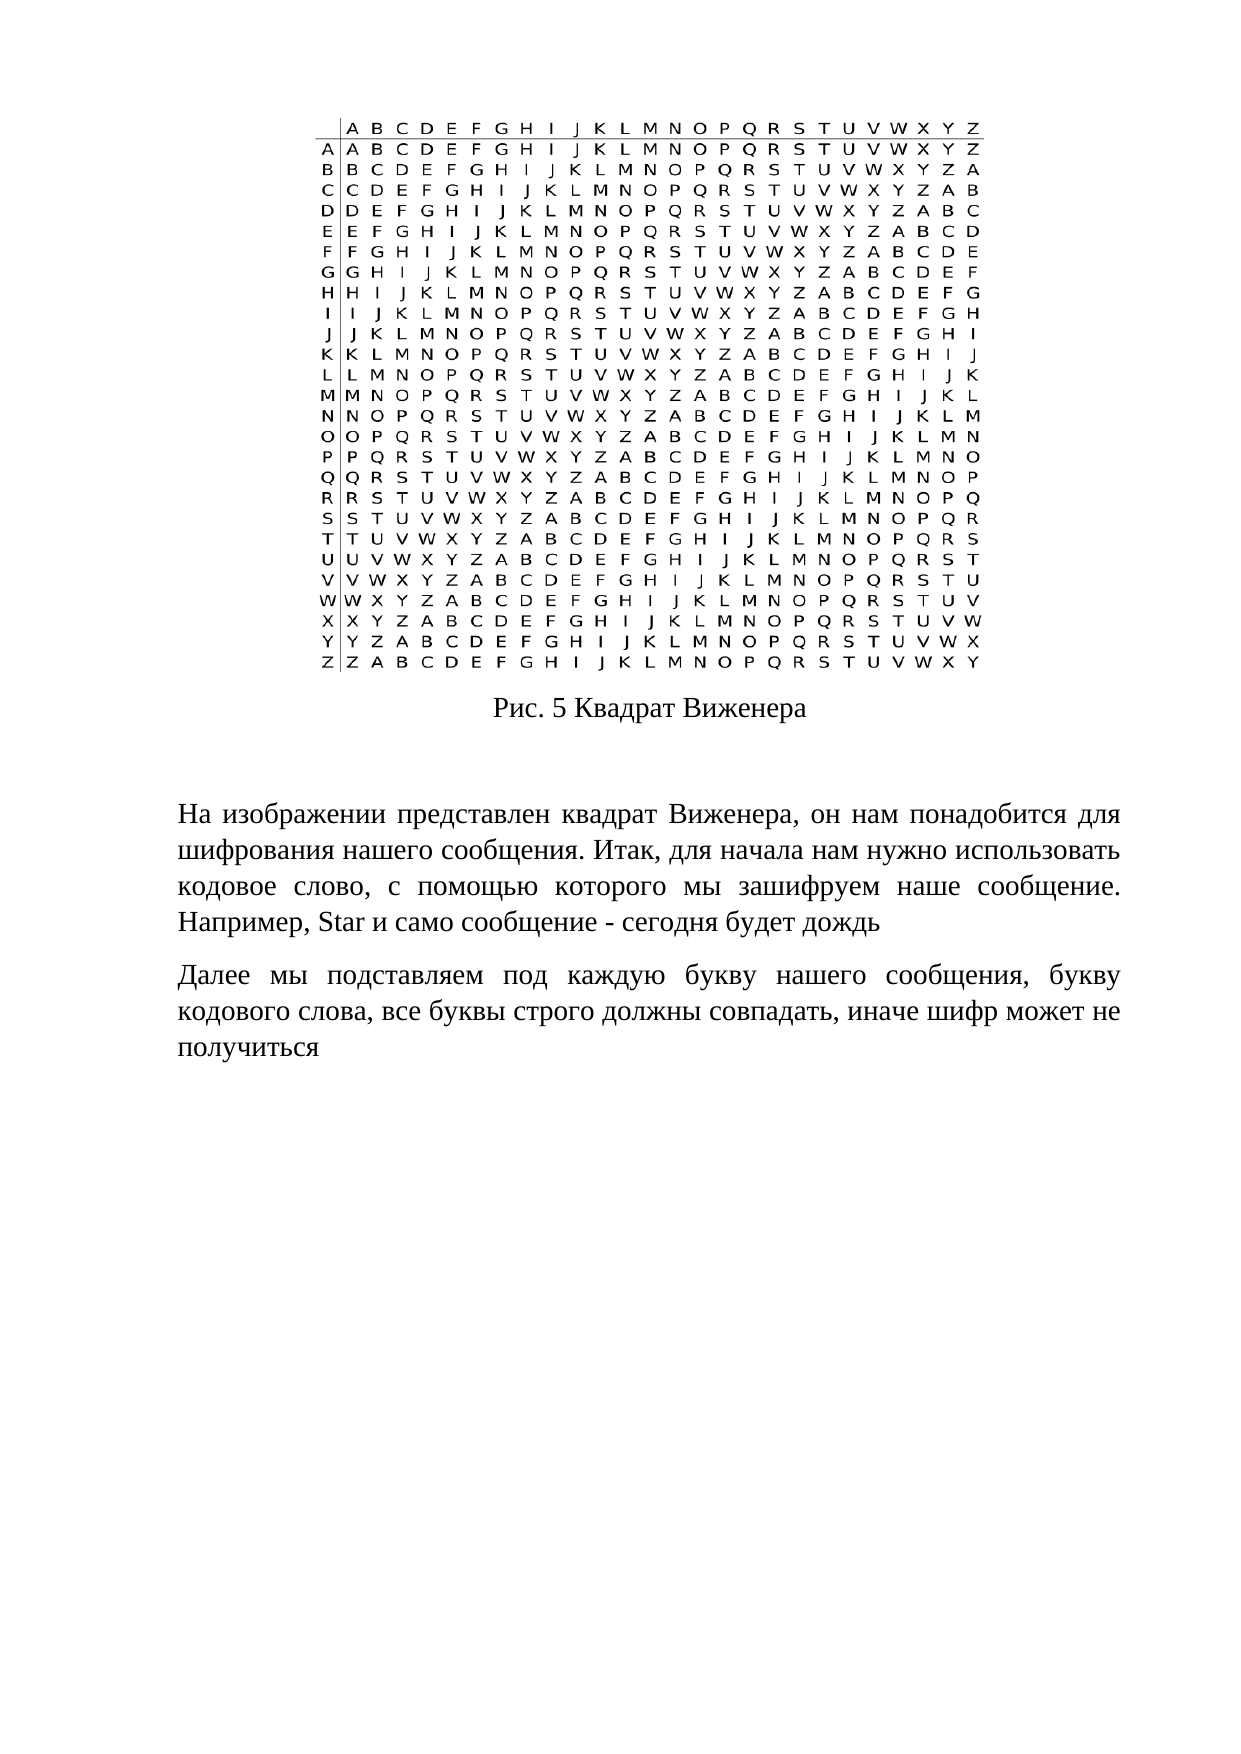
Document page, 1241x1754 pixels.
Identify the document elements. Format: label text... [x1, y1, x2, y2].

text На изображении представлен квадрат Виженера, он нам понадобится для шифрования нашего сообщения. Итак, для начала нам нужно использовать кодовое слово, с помощью которого мы зашифруем наше сообщение. Например, Star и само сообщение - сегодня будет дождь [177, 796, 1122, 938]
text Рис. 5 Квадрат Виженера [177, 690, 1122, 724]
text Далее мы подставляем под каждую букву нашего сообщения, букву кодового слова, все буквы строго должны совпадать, иначе шифр может не получиться [177, 957, 1122, 1063]
picture [315, 118, 984, 672]
